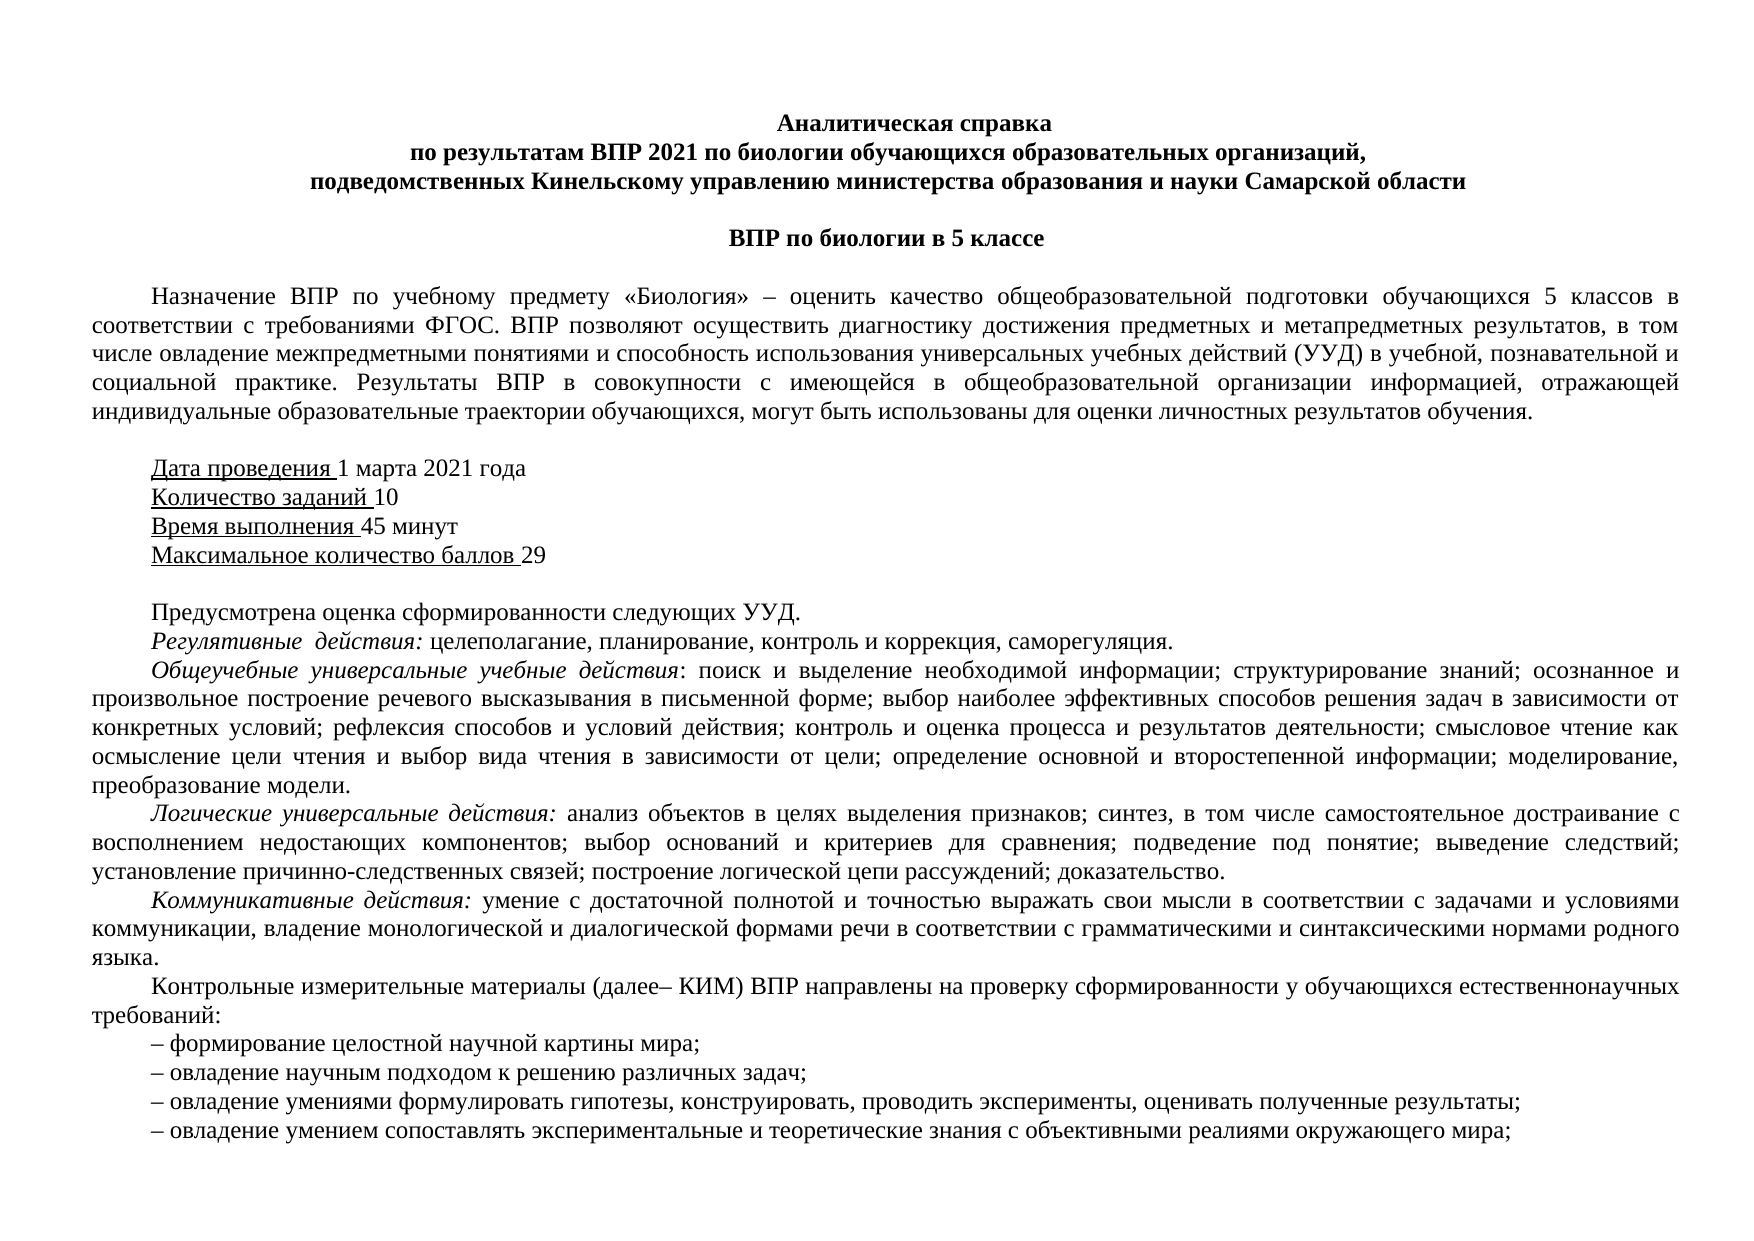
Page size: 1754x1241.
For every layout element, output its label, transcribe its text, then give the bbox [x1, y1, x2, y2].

text – формирование целостной научной картины мира; [92, 1028, 1681, 1057]
text Коммуникативные действия: умение с достаточной полнотой и точностью выражать свои мысли в соответствии с задачами и условиями коммуникации, владение монологической и диалогической формами речи в соответствии с грамматическими и синтаксическими нормами родного языка. [92, 885, 1681, 971]
text Дата проведения 1 марта 2021 года [92, 453, 1681, 482]
text – овладение умениями формулировать гипотезы, конструировать, проводить эксперименты, оценивать полученные результаты; [92, 1086, 1681, 1115]
text Предусмотрена оценка сформированности следующих УУД. [92, 597, 1681, 626]
text Максимальное количество баллов 29 [92, 540, 1681, 568]
text – овладение умением сопоставлять экспериментальные и теоретические знания с объективными реалиями окружающего мира; [92, 1115, 1681, 1143]
text Количество заданий 10 [92, 482, 1681, 511]
text Регулятивные действия: целеполагание, планирование, контроль и коррекция, саморегуляция. [92, 626, 1681, 655]
text Контрольные измерительные материалы (далее– КИМ) ВПР направлены на проверку сформированности у обучающихся естественнонаучных требований: [92, 971, 1681, 1028]
text подведомственных Кинельскому управлению министерства образования и науки Самарской области [92, 166, 1684, 195]
text Логические универсальные действия: анализ объектов в целях выделения признаков; синтез, в том числе самостоятельное достраивание с восполнением недостающих компонентов; выбор оснований и критериев для сравнения; подведение под понятие; выведение следствий; установление причинно-следственных связей; построение логической цепи рассуждений; доказательство. [92, 798, 1681, 885]
subtitle Аналитическая справка [238, 108, 1590, 137]
text Назначение ВПР по учебному предмету «Биология» – оценить качество общеобразовательной подготовки обучающихся 5 классов в соответствии с требованиями ФГОС. ВПР позволяют осуществить диагностику достижения предметных и метапредметных результатов, в том числе овладение межпредметными понятиями и способность использования универсальных учебных действий (УУД) в учебной, познавательной и социальной практике. Результаты ВПР в совокупности с имеющейся в общеобразовательной организации информацией, отражающей индивидуальные образовательные траектории обучающихся, могут быть использованы для оценки личностных результатов обучения. [92, 281, 1681, 425]
text Общеучебные универсальные учебные действия: поиск и выделение необходимой информации; структурирование знаний; осознанное и произвольное построение речевого высказывания в письменной форме; выбор наиболее эффективных способов решения задач в зависимости от конкретных условий; рефлексия способов и условий действия; контроль и оценка процесса и результатов деятельности; смысловое чтение как осмысление цели чтения и выбор вида чтения в зависимости от цели; определение основной и второстепенной информации; моделирование, преобразование модели. [92, 655, 1681, 798]
text Время выполнения 45 минут [92, 511, 1681, 540]
text – овладение научным подходом к решению различных задач; [92, 1057, 1681, 1086]
text ВПР по биологии в 5 классе [92, 223, 1681, 252]
text по результатам ВПР 2021 по биологии обучающихся образовательных организаций, [92, 137, 1684, 166]
